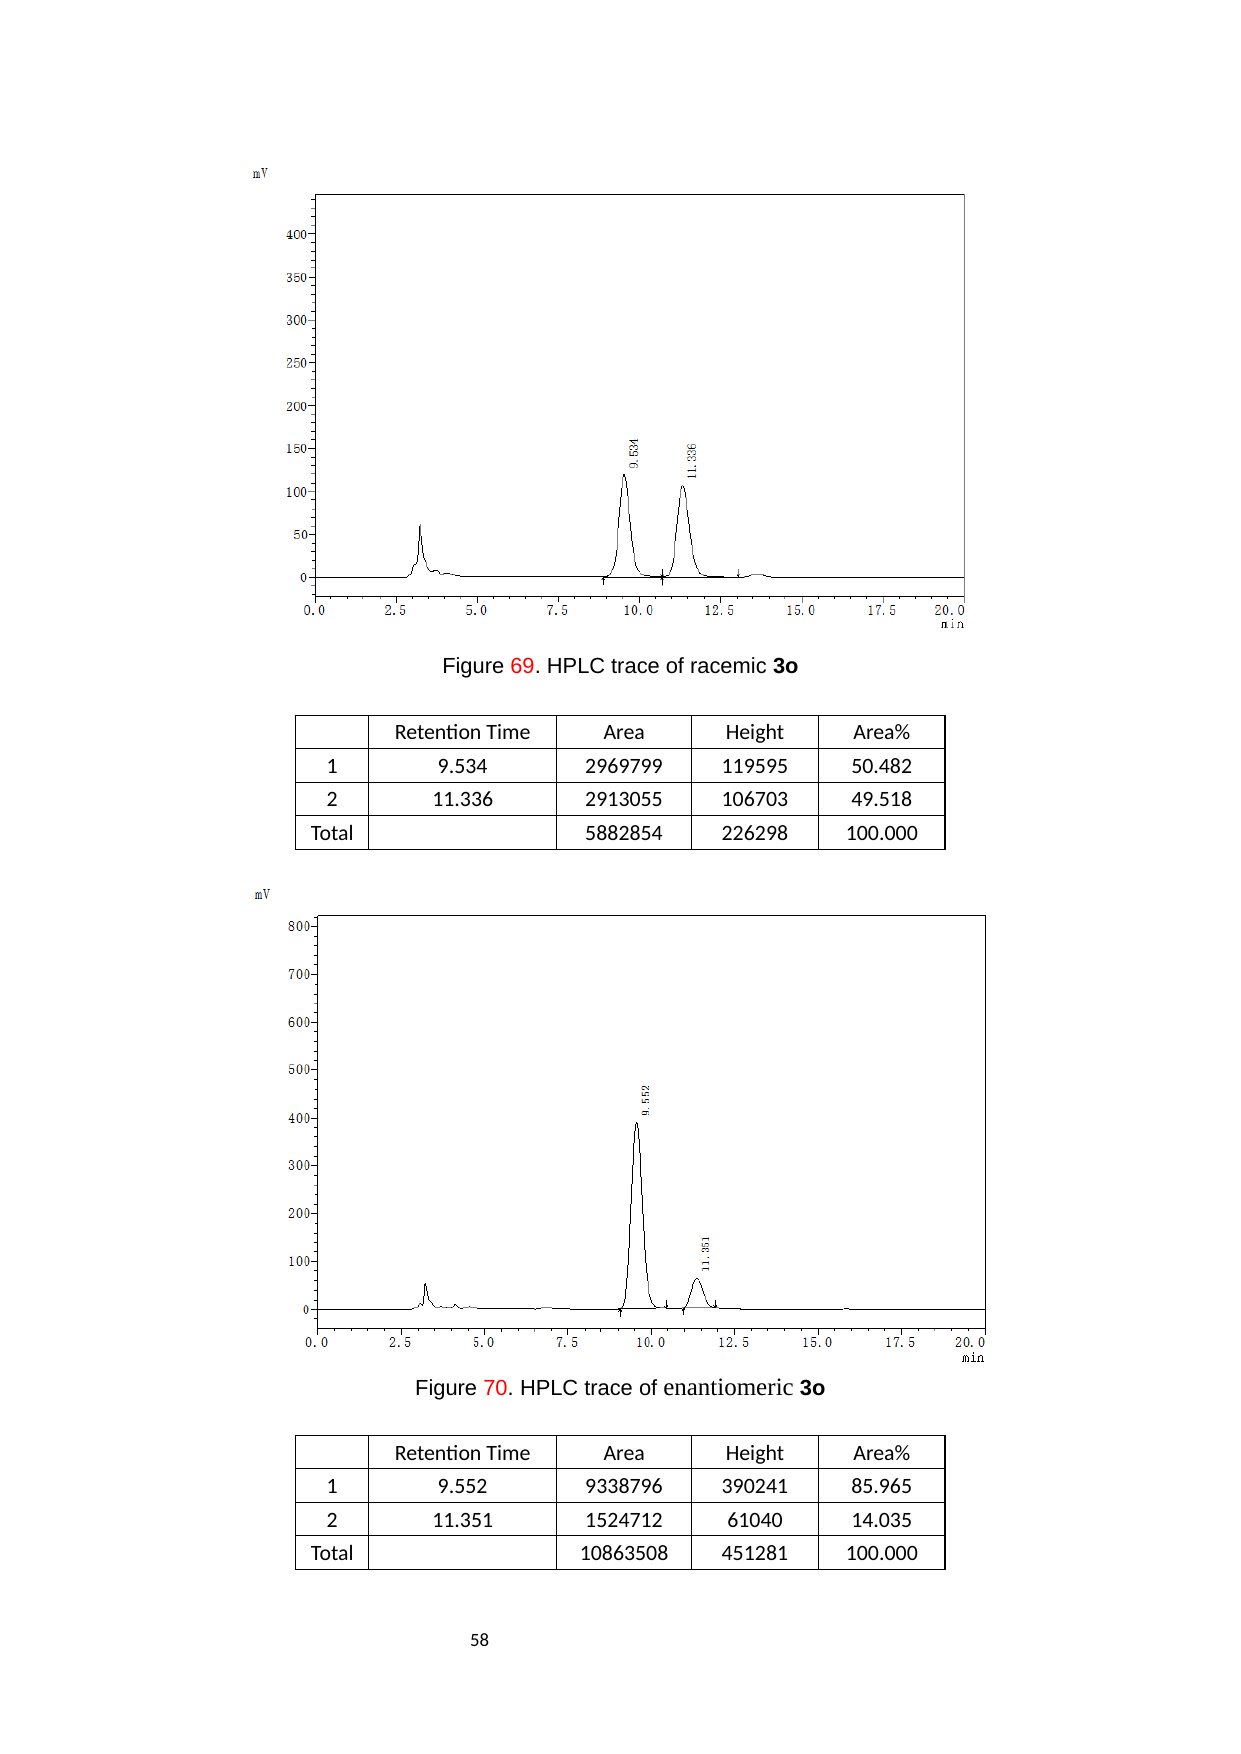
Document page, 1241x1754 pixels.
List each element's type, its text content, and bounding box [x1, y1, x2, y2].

table_header Area [557, 716, 691, 748]
table_cell 2913055 [557, 783, 691, 815]
table_cell 10863508 [557, 1536, 691, 1569]
table_cell [369, 816, 556, 849]
picture [248, 882, 992, 1368]
table_cell 100.000 [819, 816, 944, 849]
table_cell 226298 [692, 816, 818, 849]
table_header [296, 716, 368, 748]
table_header Retention Time [369, 716, 556, 748]
picture [247, 162, 993, 639]
table_cell 1524712 [557, 1503, 691, 1535]
table_cell 2 [296, 783, 368, 815]
table_header Height [692, 1436, 818, 1468]
table_header Area [557, 1436, 691, 1468]
table_cell 2969799 [557, 749, 691, 782]
table_cell 49.518 [819, 783, 944, 815]
table_cell 14.035 [819, 1503, 944, 1535]
table_header Area% [819, 716, 944, 748]
table_header [296, 1436, 368, 1468]
table_cell 1 [296, 749, 368, 782]
table_cell Total [296, 816, 368, 849]
table_cell 11.351 [369, 1503, 556, 1535]
table_cell 451281 [692, 1536, 818, 1569]
table_cell [369, 1536, 556, 1569]
table_cell 106703 [692, 783, 818, 815]
table_cell 50.482 [819, 749, 944, 782]
table_cell 2 [296, 1503, 368, 1535]
text Figure 69. HPLC trace of racemic 3o [187, 649, 1053, 682]
table_cell 100.000 [819, 1536, 944, 1569]
table_header Retention Time [369, 1436, 556, 1468]
table_cell 119595 [692, 749, 818, 782]
table_header Height [692, 716, 818, 748]
table_cell 1 [296, 1469, 368, 1502]
table_cell 11.336 [369, 783, 556, 815]
table_cell 9.552 [369, 1469, 556, 1502]
table_cell 85.965 [819, 1469, 944, 1502]
table_header Area% [819, 1436, 944, 1468]
table_cell 9338796 [557, 1469, 691, 1502]
table_cell Total [296, 1536, 368, 1569]
table_cell 9.534 [369, 749, 556, 782]
text Figure 70. HPLC trace of enantiomeric 3o [187, 1370, 1053, 1402]
table_cell 5882854 [557, 816, 691, 849]
table_cell 390241 [692, 1469, 818, 1502]
table_cell 61040 [692, 1503, 818, 1535]
